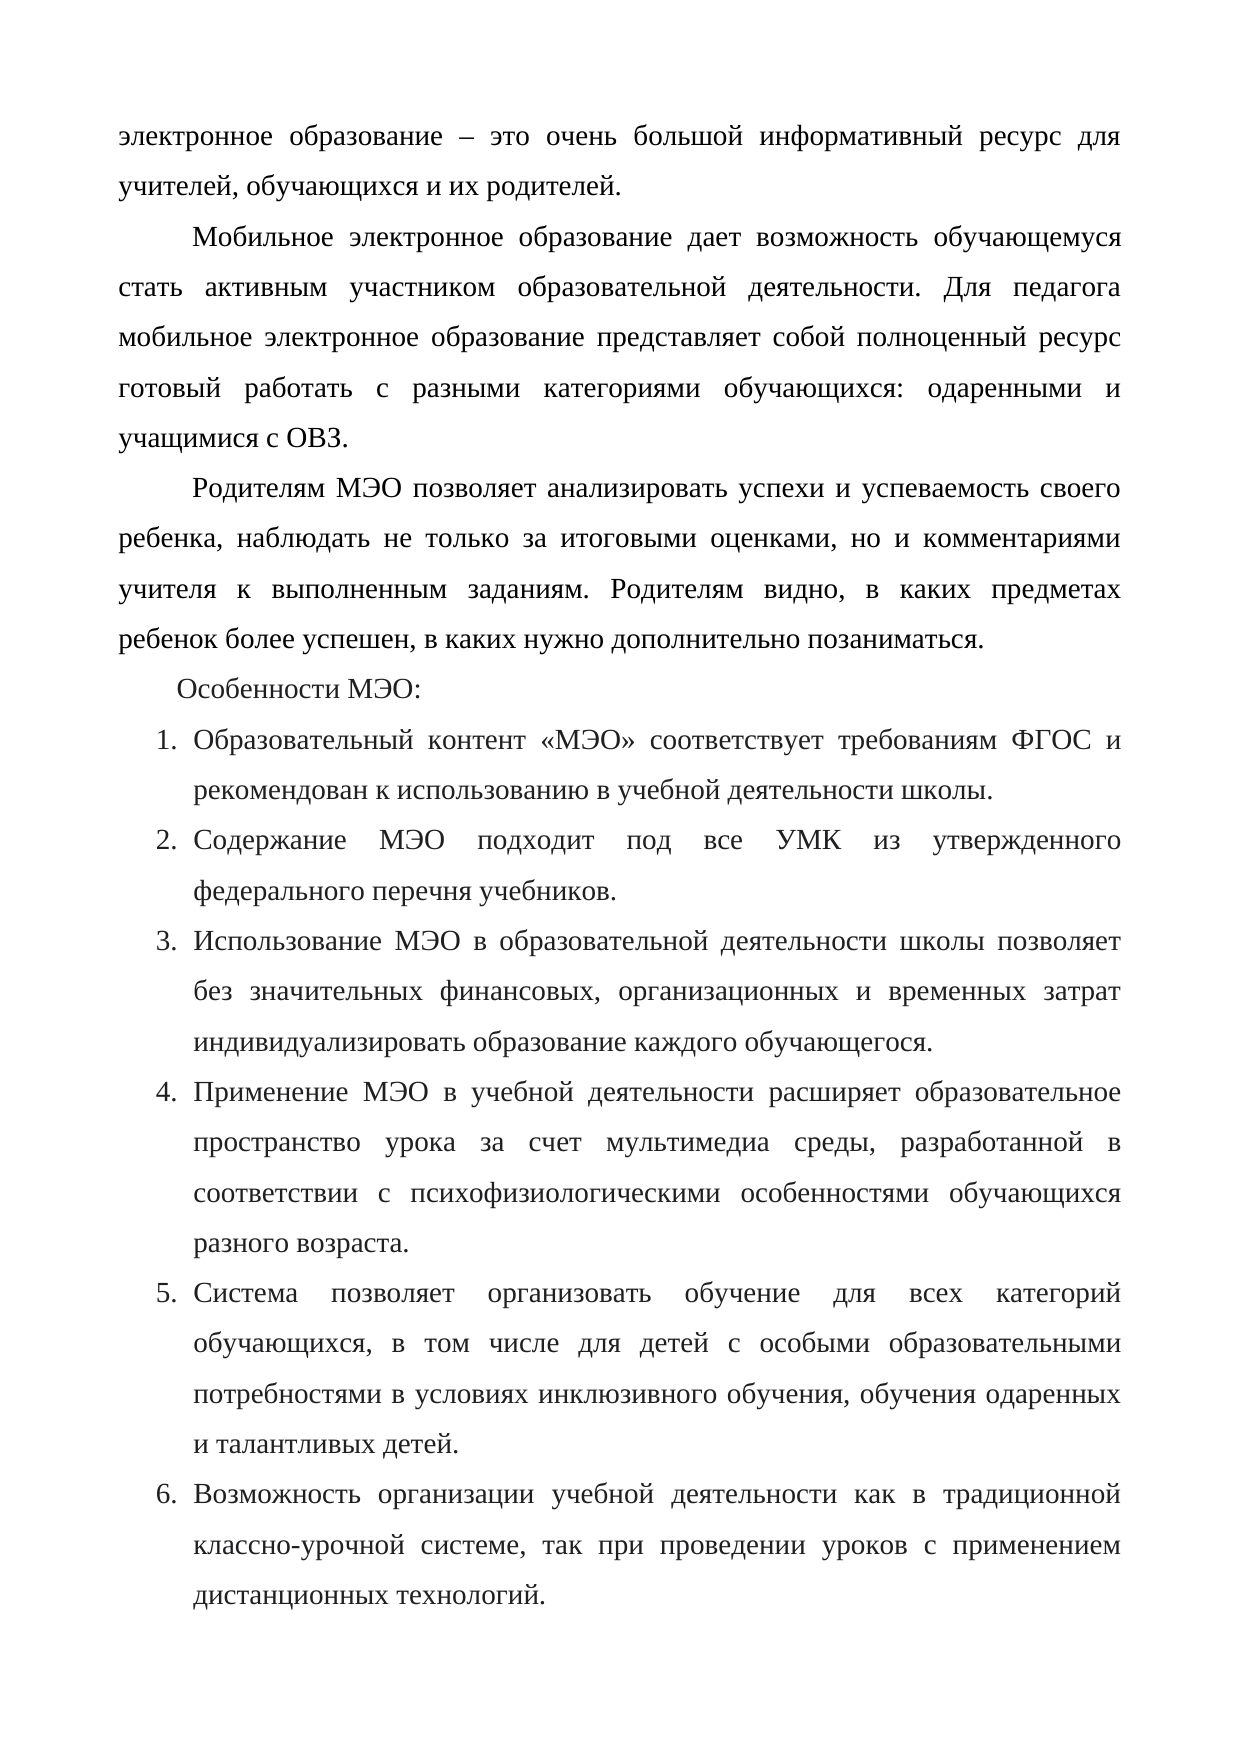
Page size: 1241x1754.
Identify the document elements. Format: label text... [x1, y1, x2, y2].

list Применение МЭО в учебной деятельности расширяет образовательное пространство урока за счет мультимедиа среды, разработанной в соответствии с психофизиологическими особенностями обучающихся разного возраста. [156, 1074, 1122, 1258]
list Система позволяет организовать обучение для всех категорий обучающихся, в том числе для детей с особыми образовательными потребностями в условиях инклюзивного обучения, обучения одаренных и талантливых детей. [156, 1275, 1122, 1460]
text Особенности МЭО: [118, 672, 1122, 705]
list Содержание МЭО подходит под все УМК из утвержденного федерального перечня учебников. [156, 822, 1122, 906]
list Образовательный контент «МЭО» соответствует требованиям ФГОС и рекомендован к использованию в учебной деятельности школы. [156, 722, 1122, 806]
text Родителям МЭО позволяет анализировать успехи и успеваемость своего ребенка, наблюдать не только за итоговыми оценками, но и комментариями учителя к выполненным заданиям. Родителям видно, в каких предметах ребенок более успешен, в каких нужно дополнительно позаниматься. [118, 470, 1122, 655]
list Использование МЭО в образовательной деятельности школы позволяет без значительных финансовых, организационных и временных затрат индивидуализировать образование каждого обучающегося. [156, 923, 1122, 1057]
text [118, 118, 1122, 202]
list Возможность организации учебной деятельности как в традиционной классно-урочной системе, так при проведении уроков с применением дистанционных технологий. [156, 1477, 1122, 1611]
text Мобильное электронное образование дает возможность обучающемуся стать активным участником образовательной деятельности. Для педагога мобильное электронное образование представляет собой полноценный ресурс готовый работать с разными категориями обучающихся: одаренными и учащимися с ОВЗ. [118, 219, 1122, 453]
